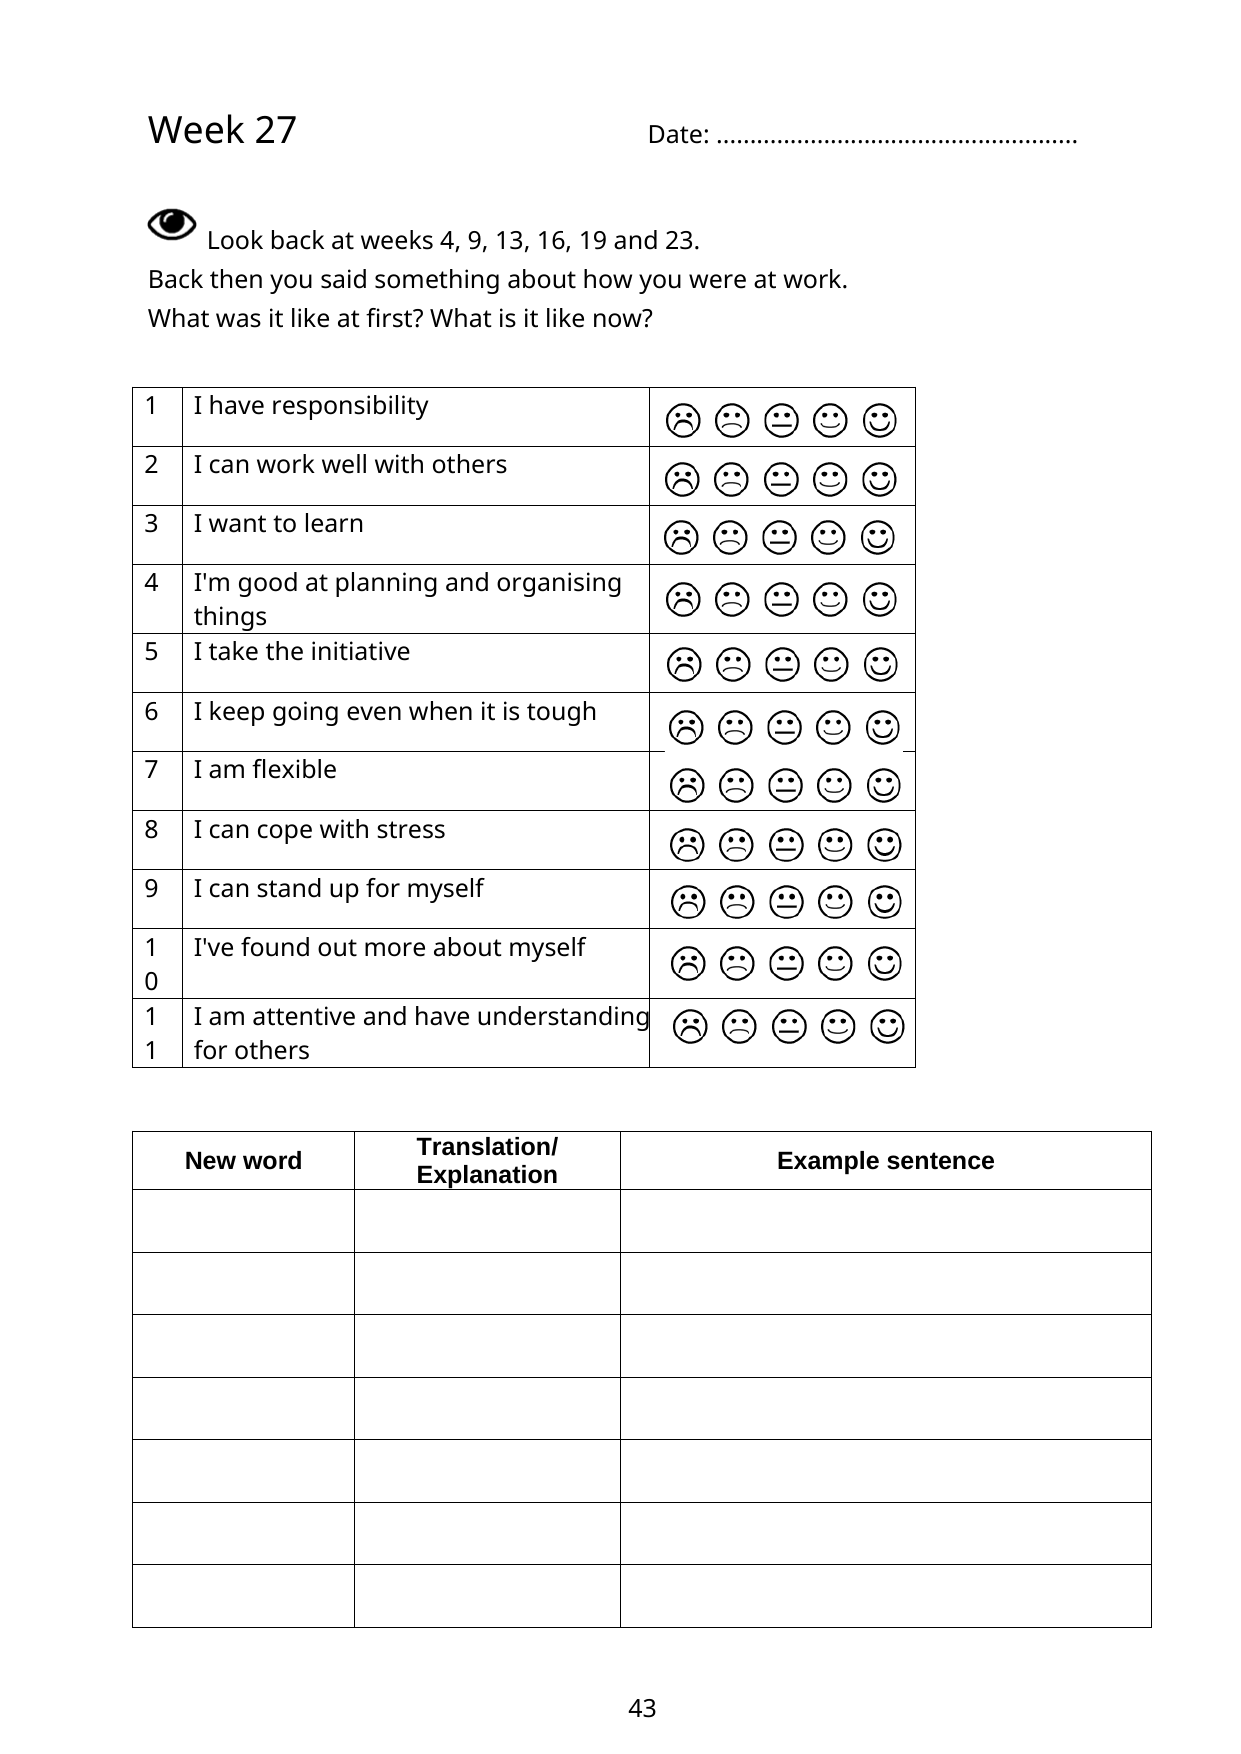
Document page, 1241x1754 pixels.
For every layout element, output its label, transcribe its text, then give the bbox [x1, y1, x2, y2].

table_cell I want to learn [183, 506, 649, 564]
table_cell [650, 447, 915, 505]
table_cell [621, 1565, 1151, 1627]
table_cell I've found out more about myself [183, 929, 649, 997]
table_cell [621, 1190, 1151, 1252]
picture [663, 638, 902, 689]
table_cell [621, 1253, 1151, 1314]
table_cell 11 [133, 999, 182, 1067]
table_cell [621, 1315, 1151, 1377]
table_cell [355, 1190, 620, 1252]
picture [666, 818, 905, 869]
table_cell 2 [133, 447, 182, 505]
picture [667, 937, 905, 987]
table_header Example sentence [621, 1132, 1151, 1189]
picture [661, 453, 900, 503]
table_cell [650, 634, 915, 692]
table_cell [621, 1378, 1151, 1439]
table_cell [355, 1253, 620, 1314]
table_cell [621, 1503, 1151, 1564]
table_cell I can stand up for myself [183, 870, 649, 928]
table_cell 4 [133, 565, 182, 633]
table_cell [355, 1440, 620, 1502]
table_cell I can work well with others [183, 447, 649, 505]
table_cell [650, 506, 915, 564]
table_cell 8 [133, 811, 182, 869]
text Look back at weeks 4, 9, 13, 16, 19 and 23. [148, 223, 1137, 257]
table_cell 9 [133, 870, 182, 928]
table_cell I can cope with stress [183, 811, 649, 869]
table_cell 6 [133, 693, 182, 751]
text What was it like at first? What is it like now? [148, 301, 1137, 335]
picture [667, 876, 905, 926]
table_cell [355, 1315, 620, 1377]
table_cell [650, 870, 915, 928]
table_cell [133, 1190, 354, 1252]
picture [669, 1000, 908, 1051]
table_header Translation/ Explanation [355, 1132, 620, 1189]
table_cell I am attentive and have understanding for others [183, 999, 649, 1067]
table_cell [133, 1440, 354, 1502]
table_header New word [133, 1132, 354, 1189]
picture [147, 201, 197, 249]
table_cell [650, 752, 915, 810]
table_header I have responsibility [183, 388, 649, 446]
text Back then you said something about how you were at work. [148, 262, 1137, 296]
table_cell [621, 1440, 1151, 1502]
text Week 27 Date: ...................................................... [148, 103, 1137, 154]
table_cell [133, 1315, 354, 1377]
table_cell [355, 1503, 620, 1564]
table_cell [133, 1503, 354, 1564]
picture [666, 759, 905, 810]
table_cell 10 [133, 929, 182, 997]
picture [661, 573, 900, 623]
table_cell [355, 1378, 620, 1439]
table_cell [650, 565, 915, 633]
table_cell I am flexible [183, 752, 649, 810]
table_cell 3 [133, 506, 182, 564]
table_cell [133, 1253, 354, 1314]
picture [664, 701, 903, 752]
table_cell [650, 693, 915, 751]
table_cell I take the initiative [183, 634, 649, 692]
table_cell 5 [133, 634, 182, 692]
table_header [650, 388, 915, 446]
table_cell [133, 1378, 354, 1439]
table_cell I keep going even when it is tough [183, 693, 649, 751]
table_cell [650, 929, 915, 997]
table_cell [650, 999, 915, 1067]
table_cell [650, 811, 915, 869]
table_header 1 [133, 388, 182, 446]
table_cell 7 [133, 752, 182, 810]
picture [660, 511, 899, 561]
table_cell [133, 1565, 354, 1627]
table_cell I'm good at planning and organising things [183, 565, 649, 633]
picture [662, 394, 901, 445]
table_cell [355, 1565, 620, 1627]
